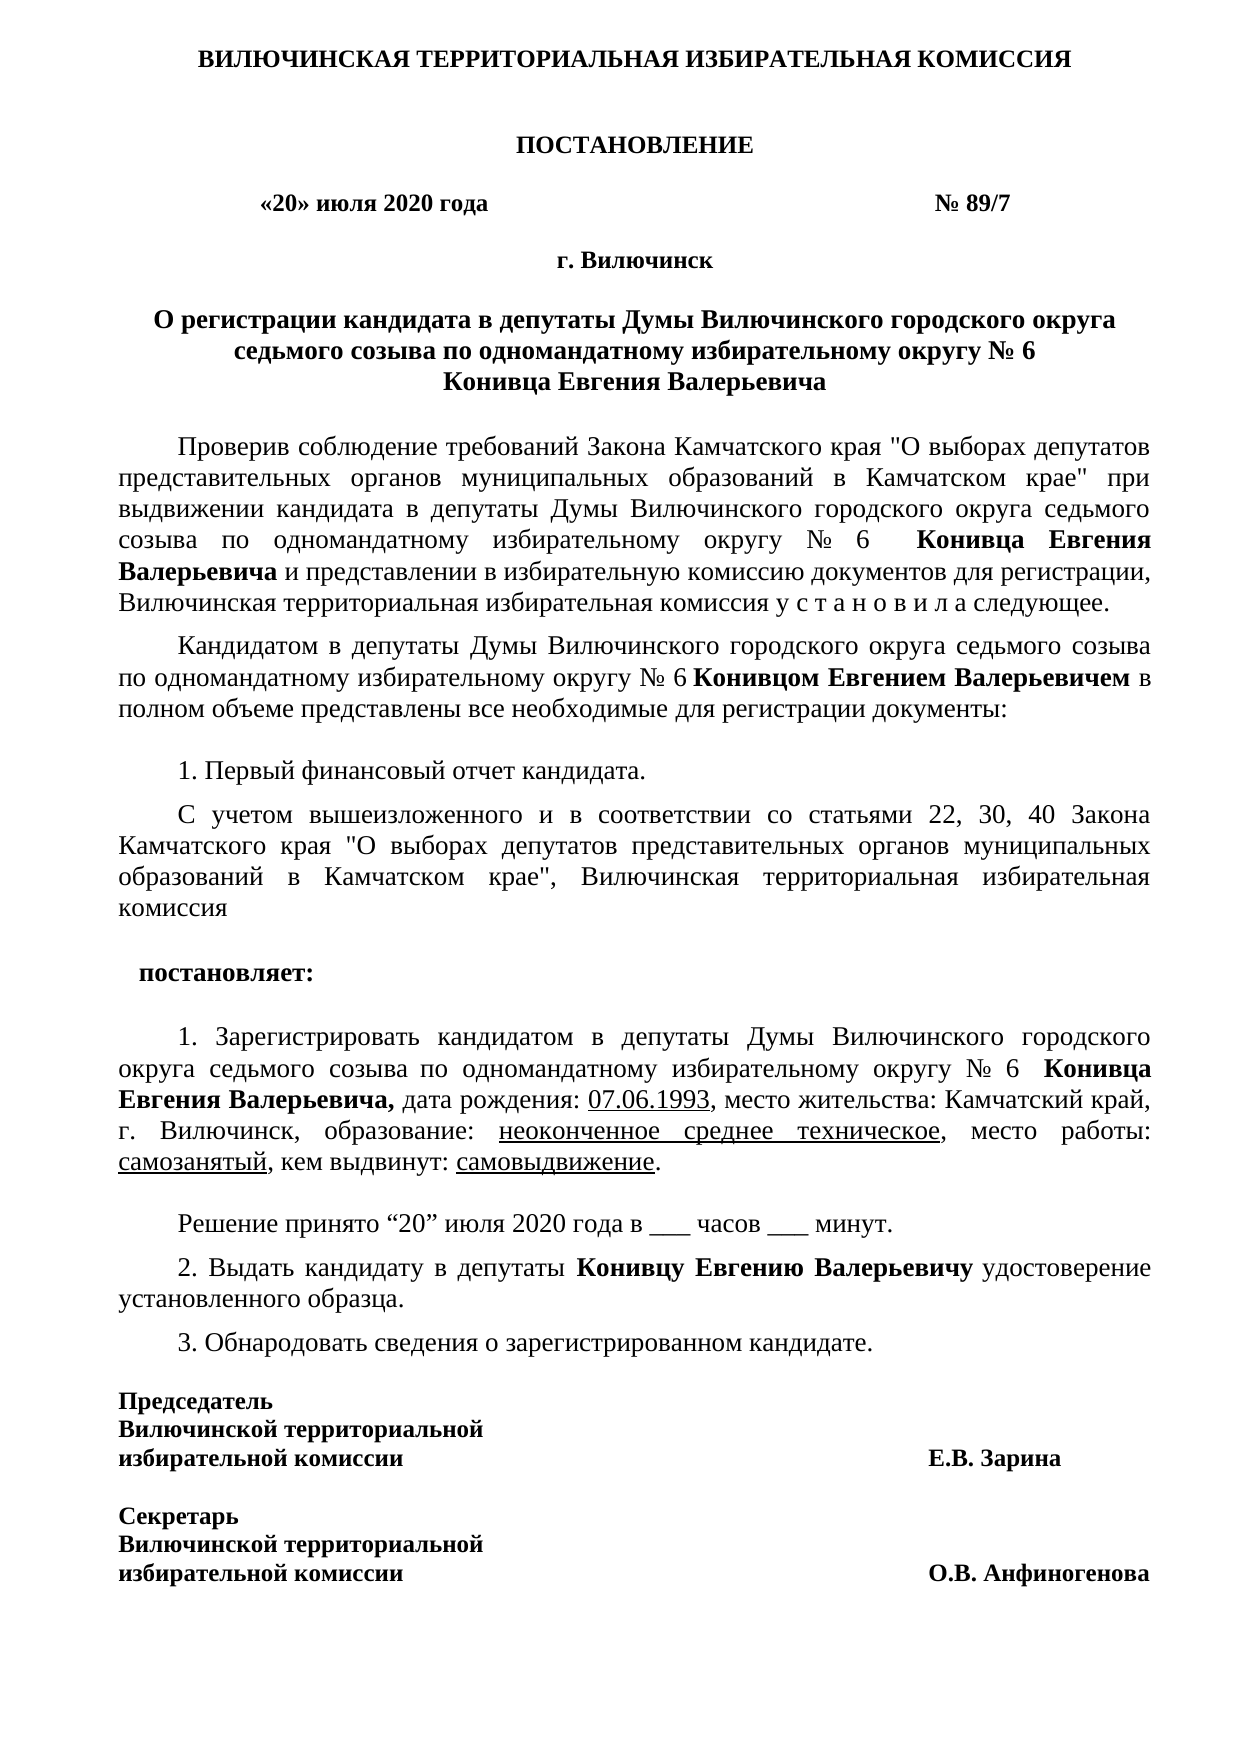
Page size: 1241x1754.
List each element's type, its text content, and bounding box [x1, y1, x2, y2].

text постановляет: [118, 956, 1152, 987]
text 2. Выдать кандидату в депутаты Конивцу Евгению Валерьевичу удостоверение установленного образца. [118, 1251, 1152, 1313]
text С учетом вышеизложенного и в соответствии со статьями 22, 30, 40 Закона Камчатского края "О выборах депутатов представительных органов муниципальных образований в Камчатском крае", Вилючинская территориальная избирательная комиссия [118, 798, 1152, 922]
text 1. Зарегистрировать кандидатом в депутаты Думы Вилючинского городского округа седьмого созыва по одномандатному избирательному округу № 6 Конивца Евгения Валерьевича, дата рождения: 07.06.1993, место жительства: Камчатский край, г. Вилючинск, образование: неоконченное среднее техническое, место работы: самозанятый, кем выдвинут: самовыдвижение. [118, 1021, 1152, 1176]
subtitle Вилючинской территориальной [118, 1529, 1152, 1558]
subtitle Председатель [118, 1386, 1152, 1414]
text 3. Обнародовать сведения о зарегистрированном кандидате. [118, 1326, 1152, 1357]
text 1. Первый финансовый отчет кандидата. [118, 754, 1152, 785]
text Проверив соблюдение требований Закона Камчатского края "О выборах депутатов представительных органов муниципальных образований в Камчатском крае" при выдвижении кандидата в депутаты Думы Вилючинского городского округа седьмого созыва по одномандатному избирательному округу № 6 Конивца Евгения Валерьевича и представлении в избирательную комиссию документов для регистрации, Вилючинская территориальная избирательная комиссия у с т а н о в и л а следующее. [118, 430, 1152, 617]
subtitle избирательной комиссии О.В. Анфиногенова [118, 1558, 1152, 1587]
text Конивца Евгения Валерьевича [118, 365, 1152, 397]
subtitle избирательной комиссии Е.В. Зарина [118, 1443, 1152, 1472]
text «20» июля 2020 года № 89/7 [118, 188, 1152, 217]
subtitle Секретарь [118, 1501, 1152, 1529]
text О регистрации кандидата в депутаты Думы Вилючинского городского округа седьмого созыва по одномандатному избирательному округу № 6 [118, 303, 1152, 365]
text ПОСТАНОВЛЕНИЕ [118, 131, 1152, 159]
text г. Вилючинск [118, 246, 1152, 274]
subtitle Вилючинской территориальной [118, 1414, 1152, 1443]
text ВИЛЮЧИНСКАЯ ТЕРРИТОРИАЛЬНАЯ ИЗБИРАТЕЛЬНАЯ КОМИССИЯ [118, 44, 1152, 73]
text Кандидатом в депутаты Думы Вилючинского городского округа седьмого созыва по одномандатному избирательному округу № 6 Конивцом Евгением Валерьевичем в полном объеме представлены все необходимые для регистрации документы: [118, 629, 1152, 723]
text Решение принято “20” июля 2020 года в ___ часов ___ минут. [118, 1207, 1152, 1238]
